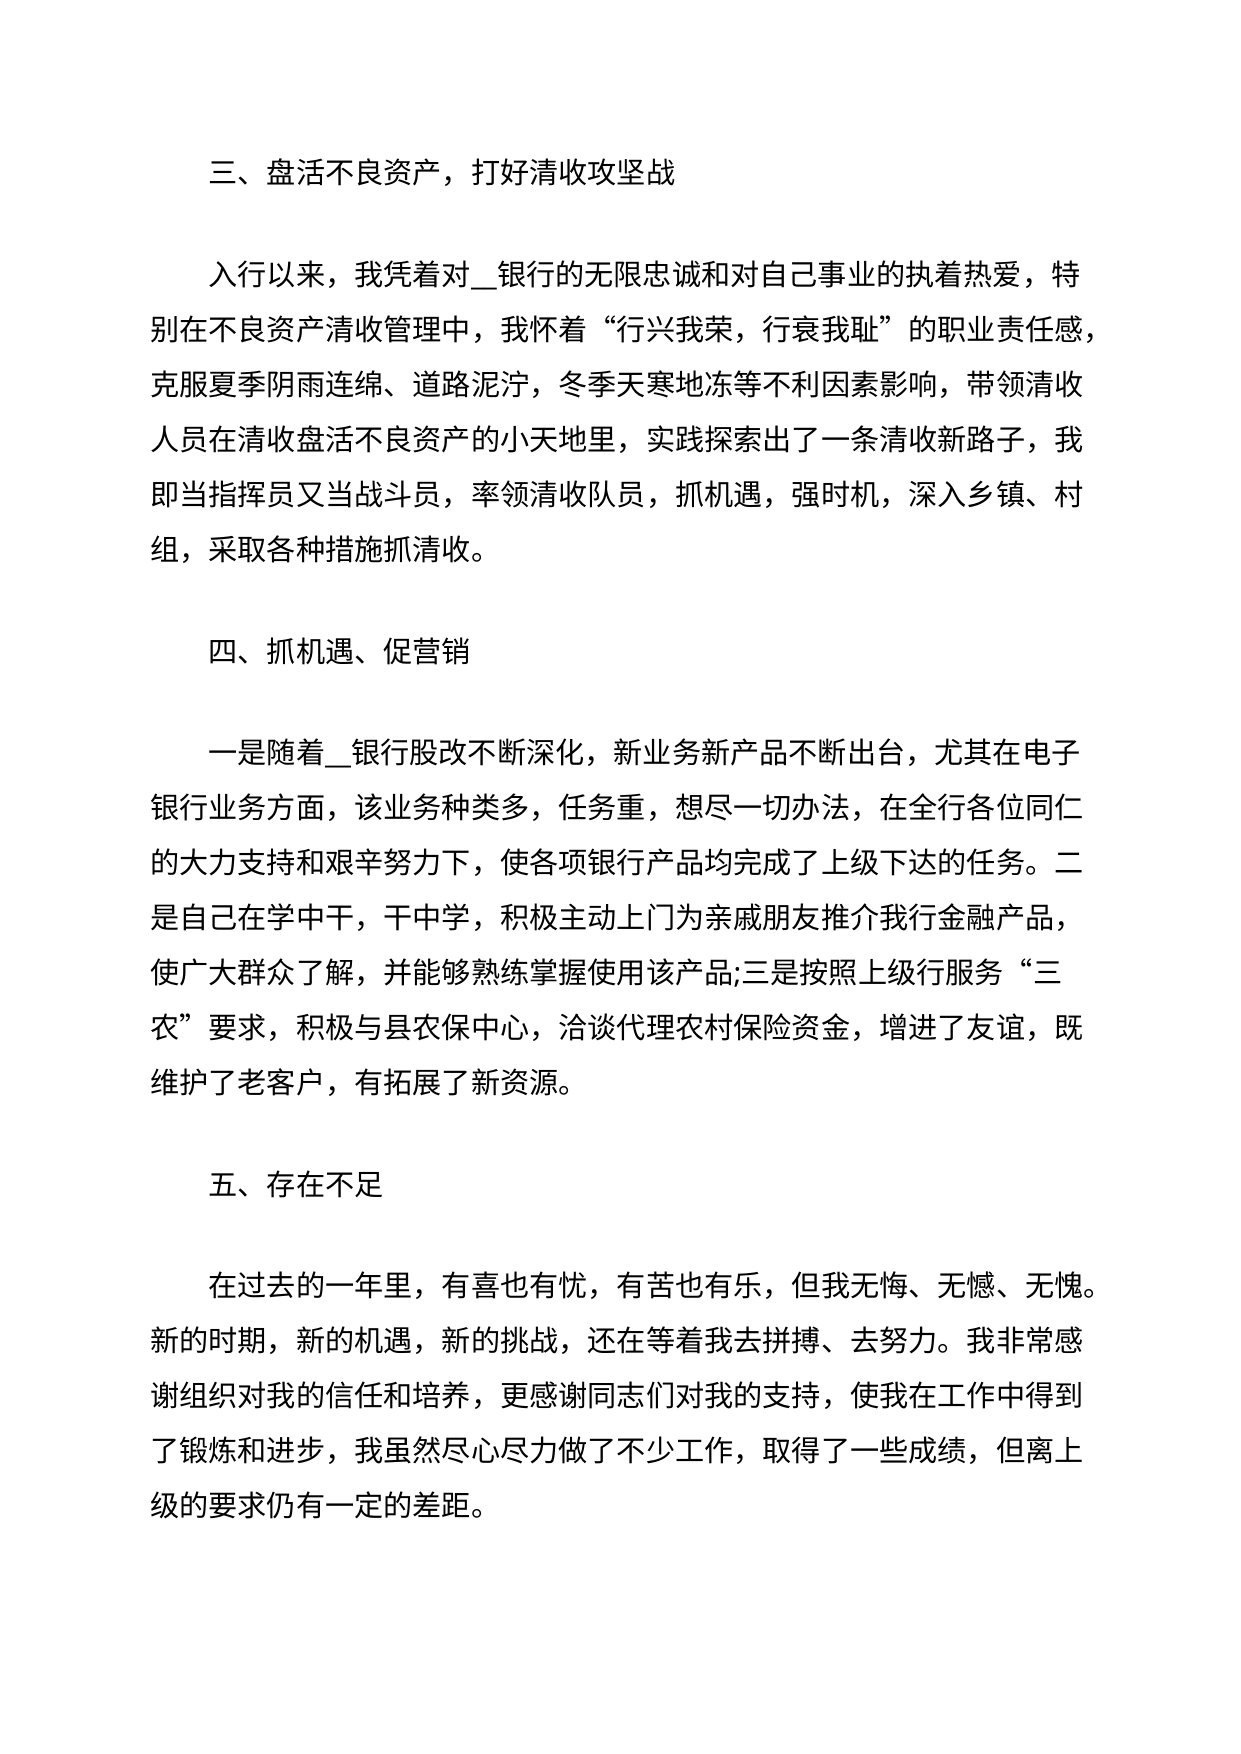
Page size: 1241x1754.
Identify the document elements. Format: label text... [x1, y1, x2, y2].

text 三、盘活不良资产，打好清收攻坚战 [150, 150, 1090, 192]
text 五、存在不足 [150, 1161, 1090, 1203]
text 四、抓机遇、促营销 [150, 628, 1090, 670]
text 在过去的一年里，有喜也有忧，有苦也有乐，但我无悔、无憾、无愧。新的时期，新的机遇，新的挑战，还在等着我去拼搏、去努力。我非常感谢组织对我的信任和培养，更感谢同志们对我的支持，使我在工作中得到了锻炼和进步，我虽然尽心尽力做了不少工作，取得了一些成绩，但离上级的要求仍有一定的差距。 [150, 1263, 1090, 1525]
text 入行以来，我凭着对__银行的无限忠诚和对自己事业的执着热爱，特别在不良资产清收管理中，我怀着“行兴我荣，行衰我耻”的职业责任感，克服夏季阴雨连绵、道路泥泞，冬季天寒地冻等不利因素影响，带领清收人员在清收盘活不良资产的小天地里，实践探索出了一条清收新路子，我即当指挥员又当战斗员，率领清收队员，抓机遇，强时机，深入乡镇、村组，采取各种措施抓清收。 [150, 252, 1090, 569]
text 一是随着__银行股改不断深化，新业务新产品不断出台，尤其在电子银行业务方面，该业务种类多，任务重，想尽一切办法，在全行各位同仁的大力支持和艰辛努力下，使各项银行产品均完成了上级下达的任务。二是自己在学中干，干中学，积极主动上门为亲戚朋友推介我行金融产品，使广大群众了解，并能够熟练掌握使用该产品;三是按照上级行服务“三农”要求，积极与县农保中心，洽谈代理农村保险资金，增进了友谊，既维护了老客户，有拓展了新资源。 [150, 730, 1090, 1102]
